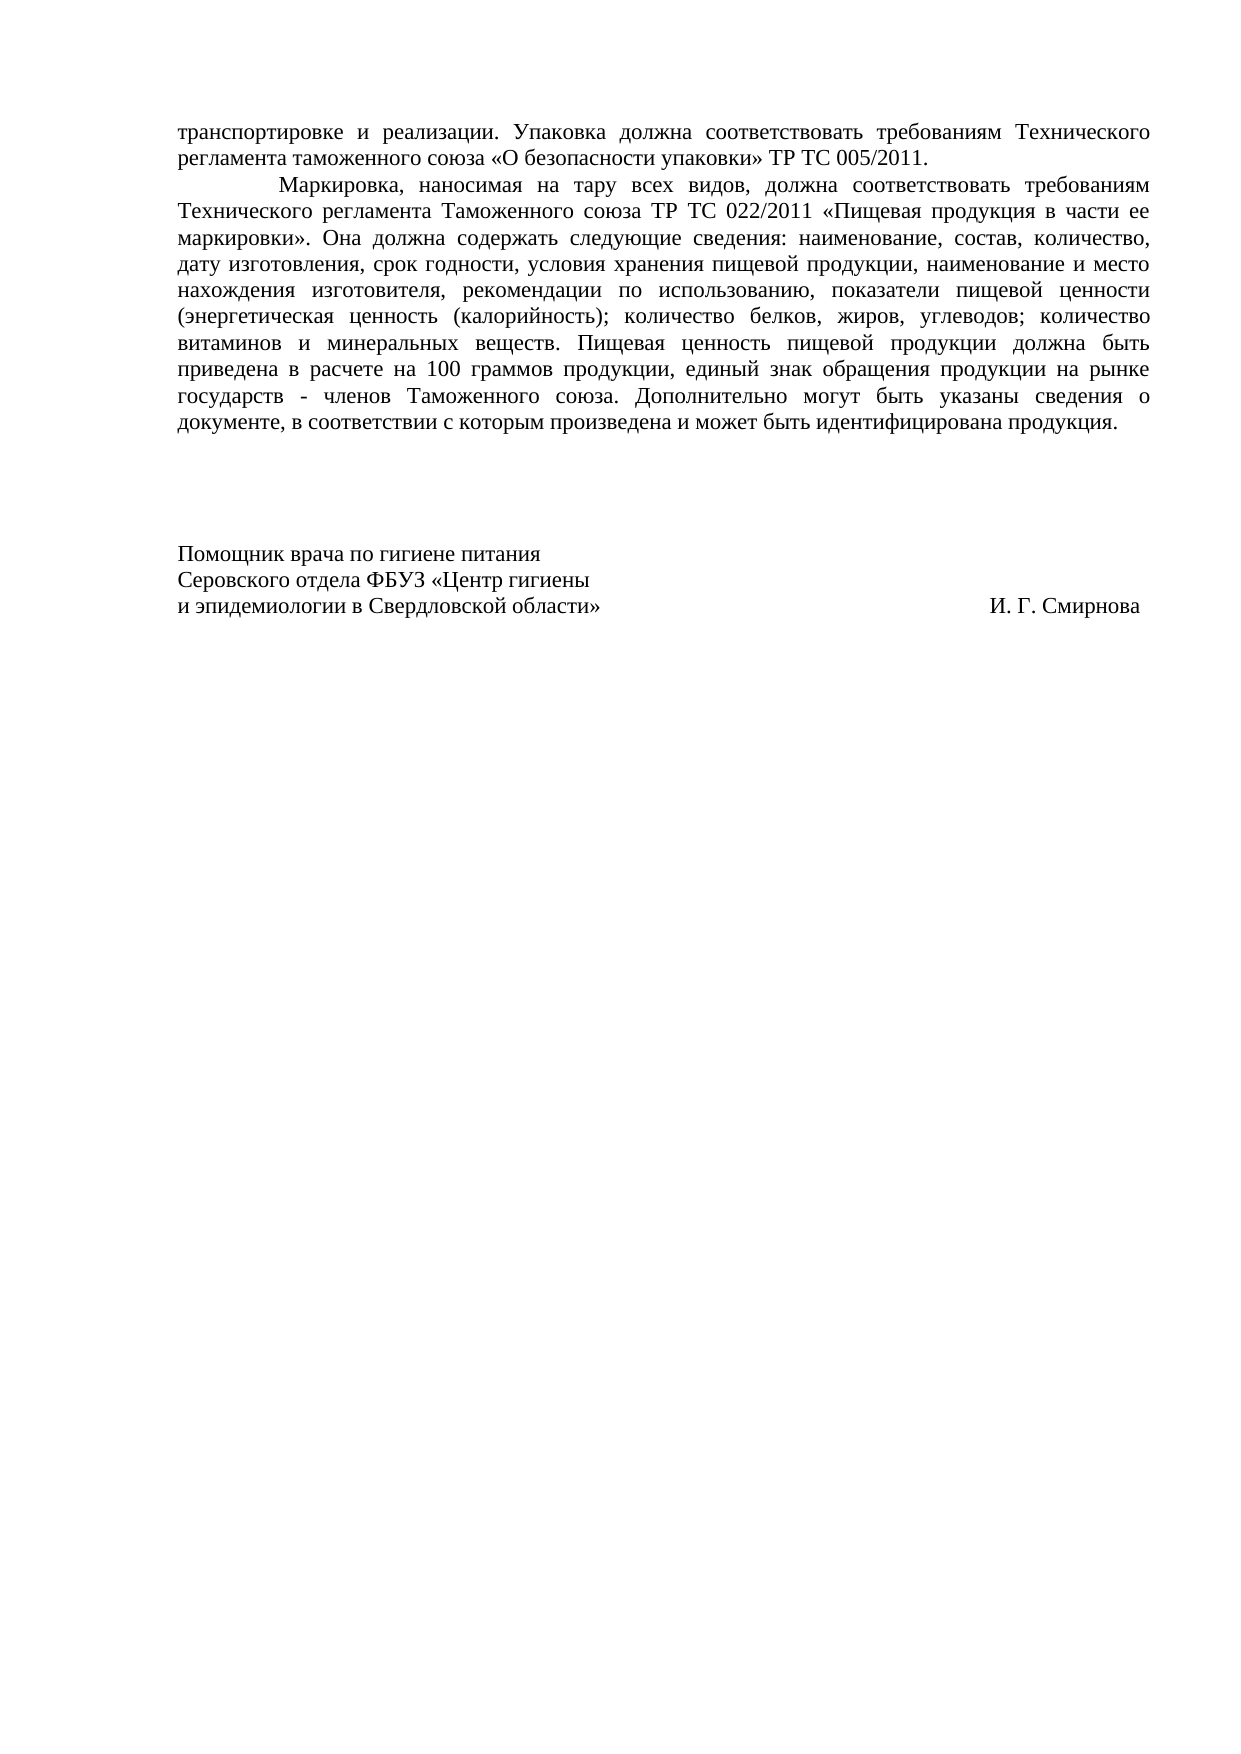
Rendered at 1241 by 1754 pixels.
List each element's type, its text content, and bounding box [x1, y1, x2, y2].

text и эпидемиологии в Свердловской области» И. Г. Смирнова [177, 592, 1152, 619]
text Маркировка, наносимая на тару всех видов, должна соответствовать требованиям Технического регламента Таможенного союза ТР ТС 022/2011 «Пищевая продукция в части ее маркировки». Она должна содержать следующие сведения: наименование, состав, количество, дату изготовления, срок годности, условия хранения пищевой продукции, наименование и место нахождения изготовителя, рекомендации по использованию, показатели пищевой ценности (энергетическая ценность (калорийность); количество белков, жиров, углеводов; количество витаминов и минеральных веществ. Пищевая ценность пищевой продукции должна быть приведена в расчете на 100 граммов продукции, единый знак обращения продукции на рынке государств - членов Таможенного союза. Дополнительно могут быть указаны сведения о документе, в соответствии с которым произведена и может быть идентифицирована продукция. [177, 171, 1152, 434]
text Помощник врача по гигиене питания [177, 540, 1152, 566]
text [177, 118, 1152, 171]
text Серовского отдела ФБУЗ «Центр гигиены [177, 566, 1152, 592]
